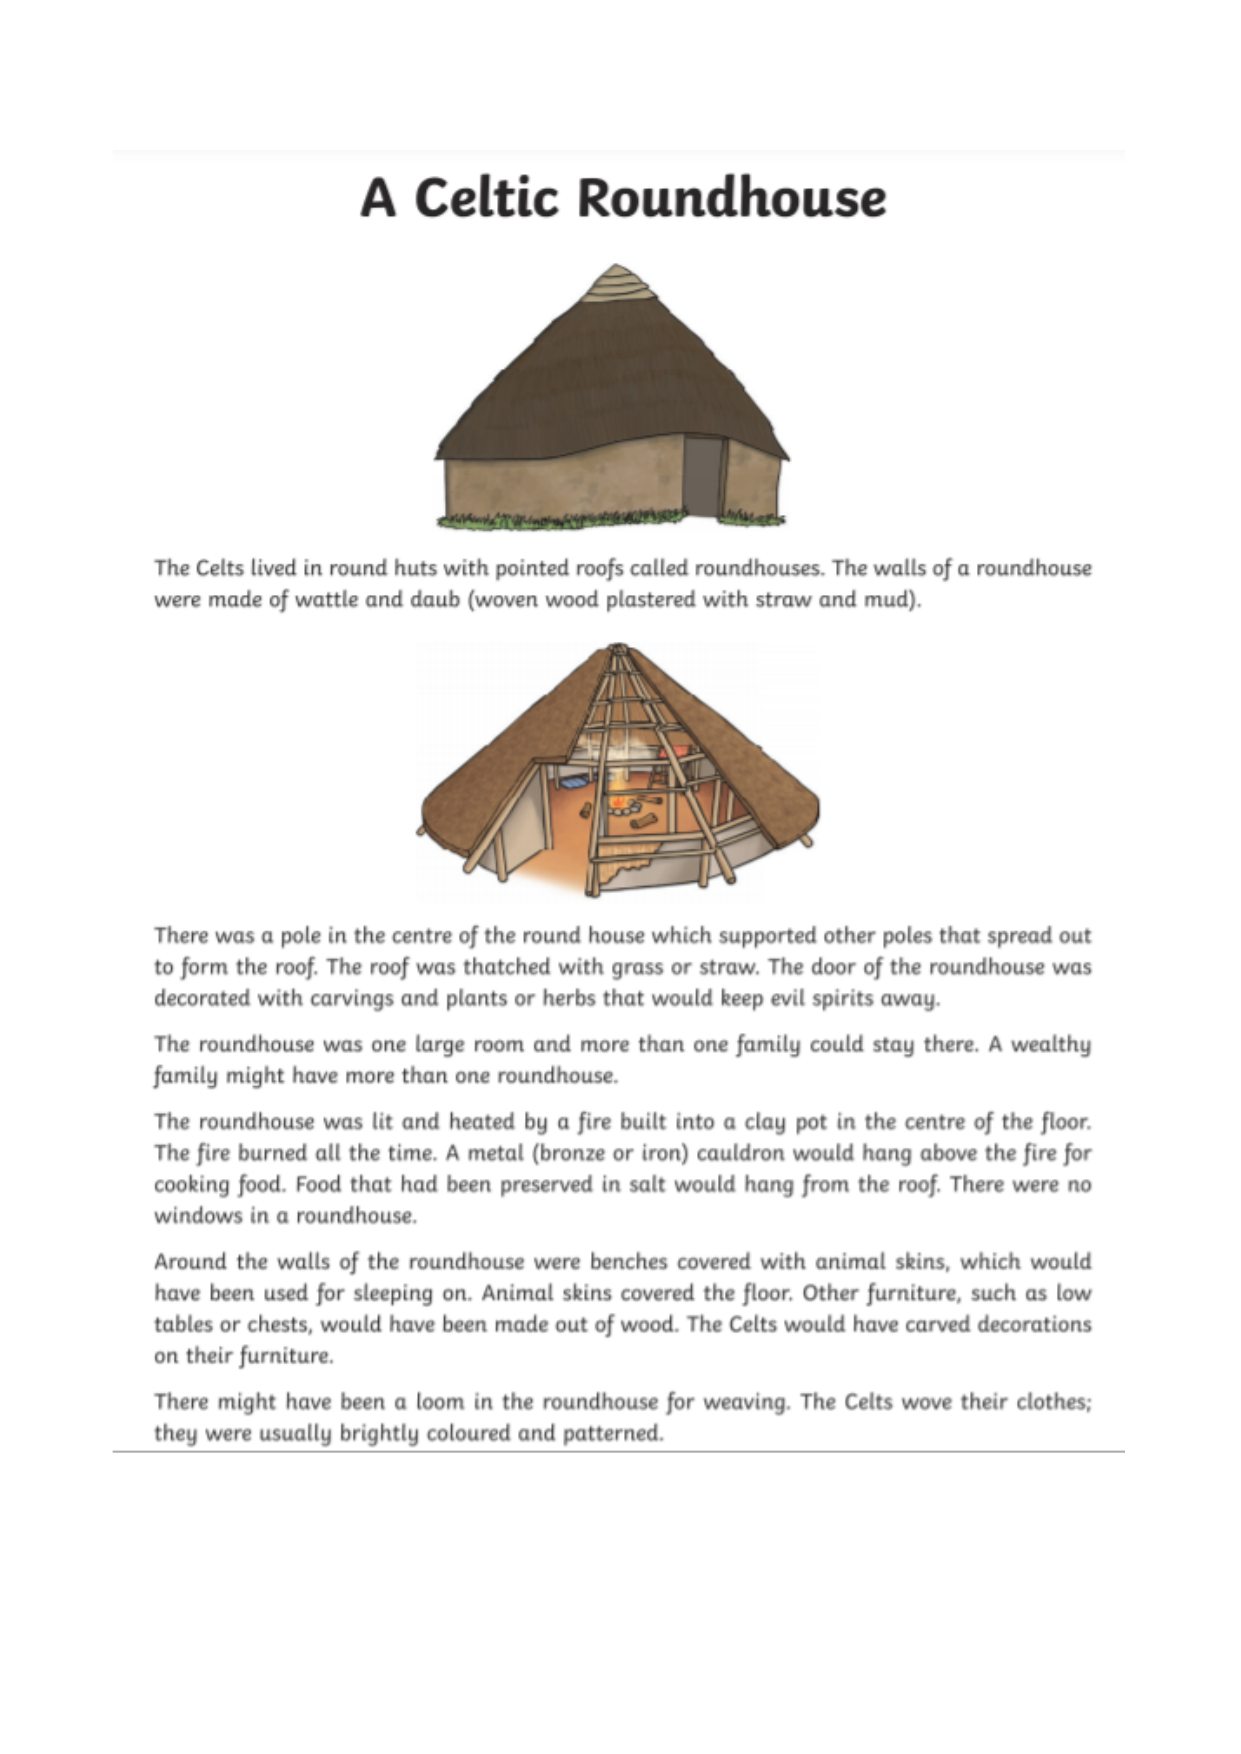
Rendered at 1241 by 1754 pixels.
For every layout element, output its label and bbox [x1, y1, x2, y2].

picture [112, 150, 1125, 1453]
